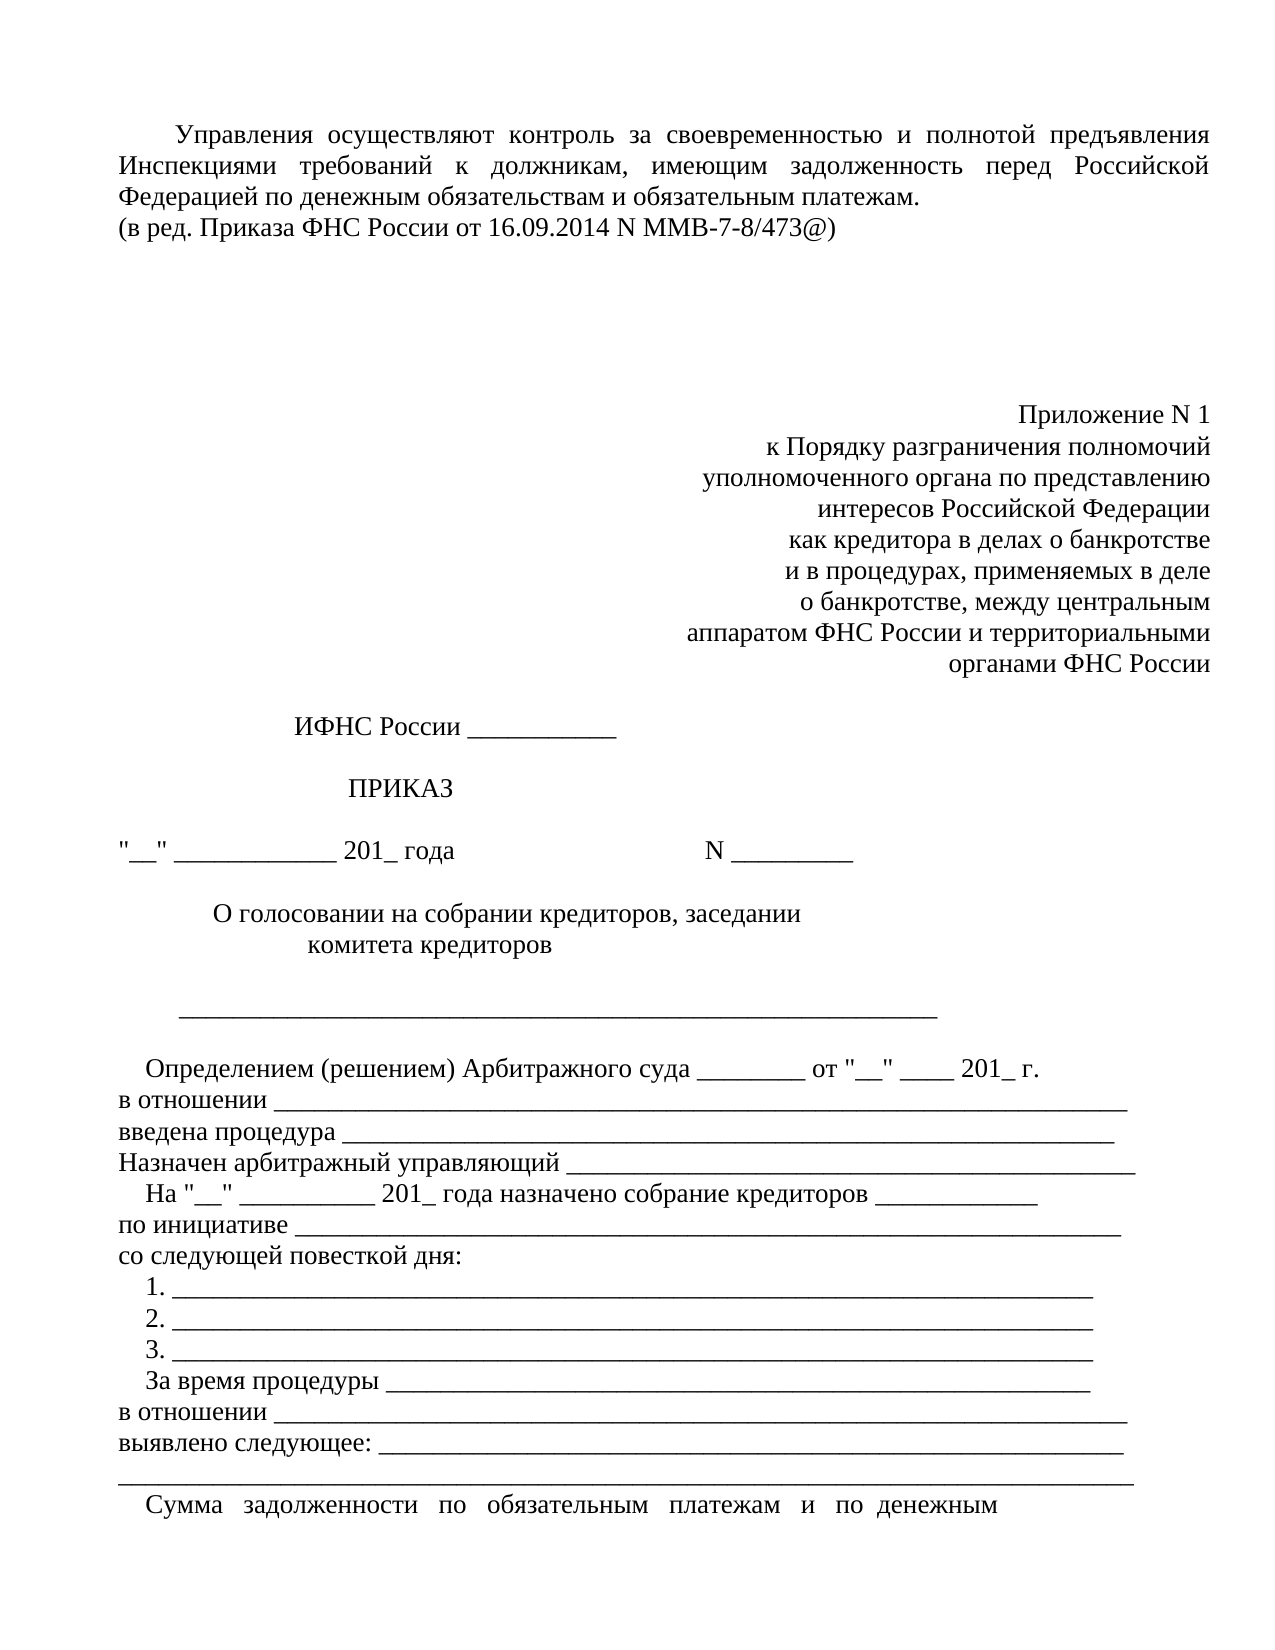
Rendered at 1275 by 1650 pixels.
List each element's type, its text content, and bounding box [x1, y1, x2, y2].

text органами ФНС России [118, 648, 1211, 679]
text и в процедурах, применяемых в деле [118, 554, 1211, 585]
text аппаратом ФНС России и территориальными [118, 616, 1211, 648]
text О голосовании на собрании кредиторов, заседании [118, 897, 1211, 928]
text "__" ____________ 201_ года N _________ [118, 834, 1211, 866]
text введена процедура _________________________________________________________ [118, 1115, 1211, 1146]
text 1. ____________________________________________________________________ [118, 1271, 1211, 1302]
text в отношении _______________________________________________________________ [118, 1084, 1211, 1115]
text в отношении _______________________________________________________________ [118, 1395, 1211, 1426]
text Приложение N 1 [118, 398, 1211, 429]
text Определением (решением) Арбитражного суда ________ от "__" ____ 201_ г. [118, 1052, 1211, 1084]
text Сумма задолженности по обязательным платежам и по денежным [118, 1488, 1211, 1520]
text ___________________________________________________________________________ [118, 1457, 1211, 1488]
text За время процедуры ____________________________________________________ [118, 1364, 1211, 1395]
text как кредитора в делах о банкротстве [118, 523, 1211, 554]
text со следующей повесткой дня: [118, 1239, 1211, 1271]
text ПРИКАЗ [118, 772, 1211, 803]
text 3. ____________________________________________________________________ [118, 1333, 1211, 1364]
text к Порядку разграничения полномочий [118, 429, 1211, 461]
text о банкротстве, между центральным [118, 585, 1211, 616]
text Назначен арбитражный управляющий __________________________________________ [118, 1146, 1211, 1177]
text (в ред. Приказа ФНС России от 16.09.2014 N ММВ-7-8/473@) [118, 212, 1211, 243]
text интересов Российской Федерации [118, 492, 1211, 523]
text уполномоченного органа по представлению [118, 461, 1211, 492]
text выявлено следующее: _______________________________________________________ [118, 1426, 1211, 1457]
text 2. ____________________________________________________________________ [118, 1302, 1211, 1333]
text ________________________________________________________ [118, 990, 1211, 1021]
text На "__" __________ 201_ года назначено собрание кредиторов ____________ [118, 1177, 1211, 1208]
text ИФНС России ___________ [118, 710, 1211, 741]
text Управления осуществляют контроль за своевременностью и полнотой предъявления Инспекциями требований к должникам, имеющим задолженность перед Российской Федерацией по денежным обязательствам и обязательным платежам. [118, 118, 1211, 212]
text по инициативе _____________________________________________________________ [118, 1208, 1211, 1239]
text комитета кредиторов [118, 928, 1211, 959]
